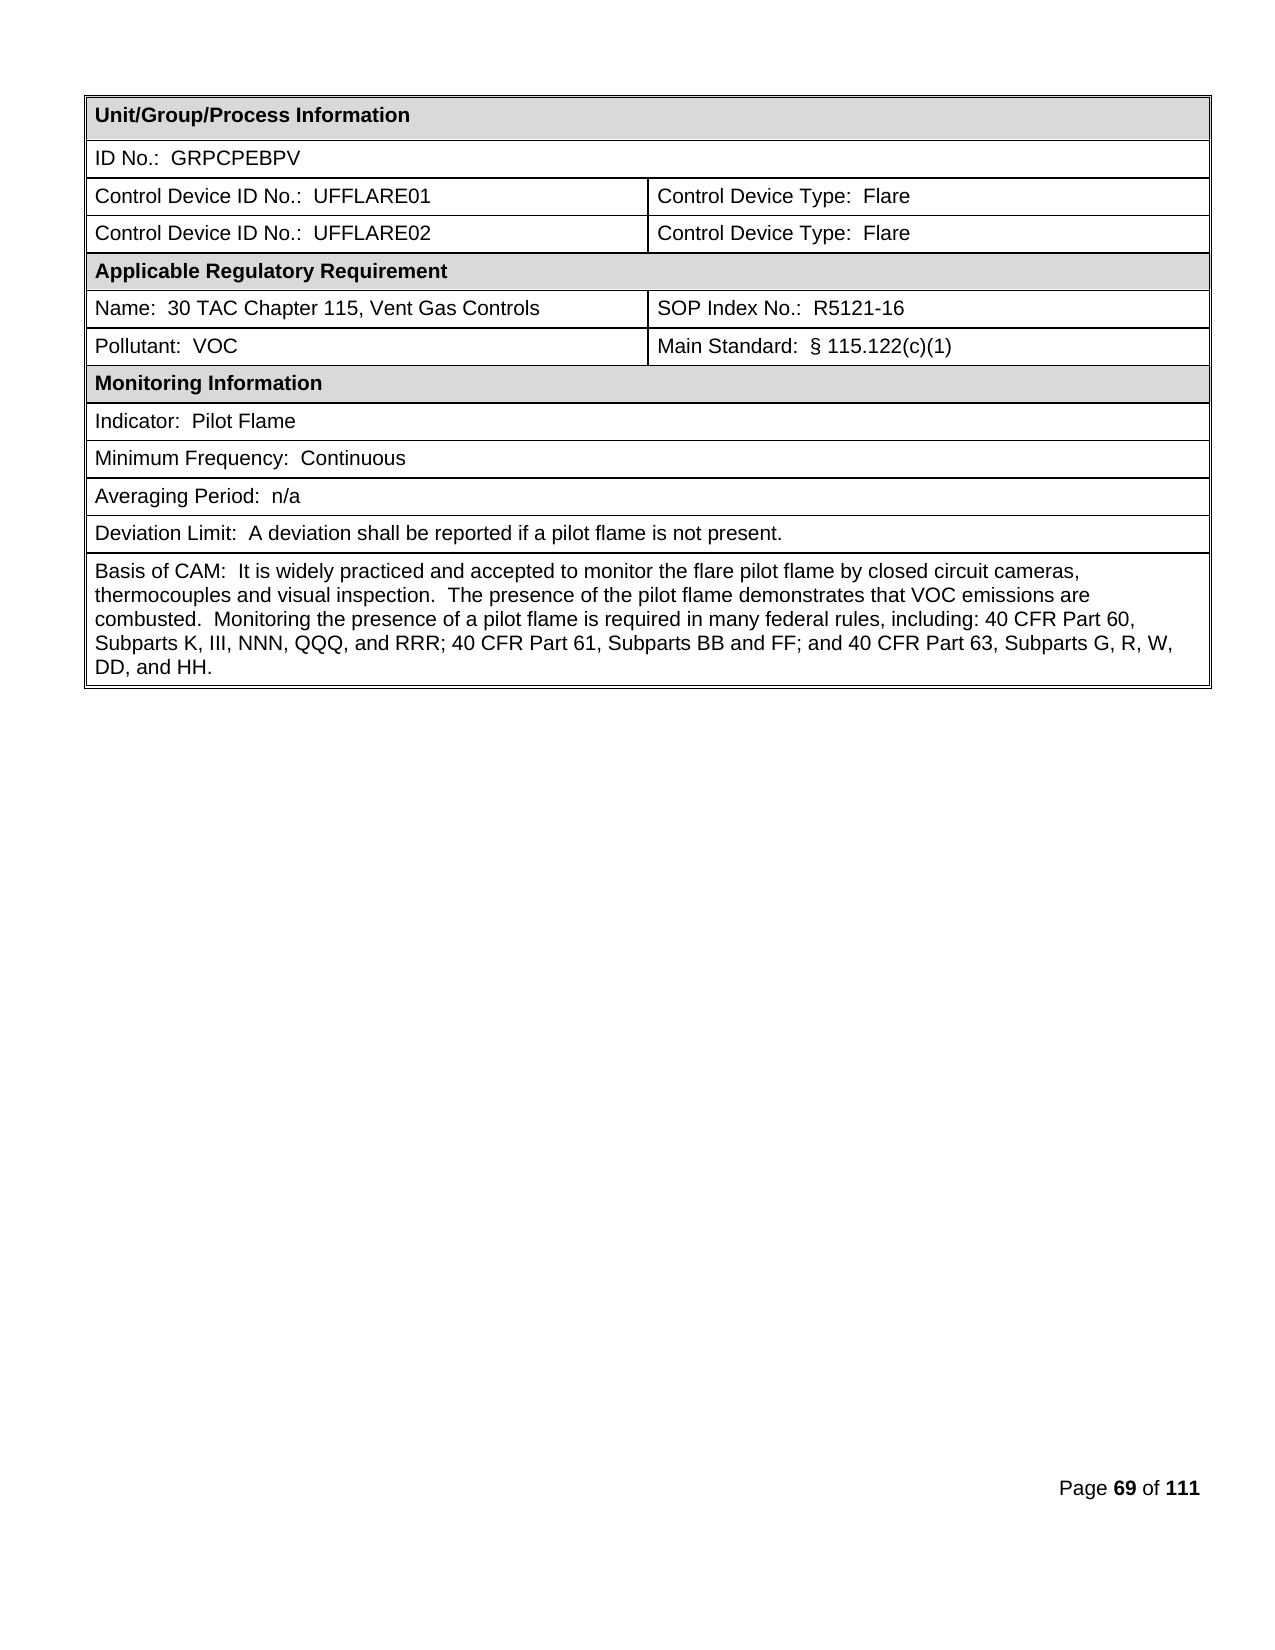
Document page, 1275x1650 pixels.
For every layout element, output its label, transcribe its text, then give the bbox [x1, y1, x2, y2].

table_cell Applicable Regulatory Requirement [87, 254, 1209, 289]
table_cell Control Device ID No.: UFFLARE02 [87, 216, 647, 252]
table_cell ID No.: GRPCPEBPV [87, 141, 1209, 177]
table_cell Control Device ID No.: UFFLARE01 [87, 179, 647, 214]
table_cell Name: 30 TAC Chapter 115, Vent Gas Controls [87, 291, 647, 327]
table_header Unit/Group/Process Information [87, 98, 1209, 139]
table_cell Deviation Limit: A deviation shall be reported if a pilot flame is not present. [87, 516, 1209, 552]
table_cell Control Device Type: Flare [649, 179, 1209, 214]
table_cell Averaging Period: n/a [87, 479, 1209, 514]
table_cell Control Device Type: Flare [649, 216, 1209, 252]
table_cell Pollutant: VOC [87, 329, 647, 364]
table_cell Basis of CAM: It is widely practiced and accepted to monitor the flare pilot flame by closed circuit cameras, thermocouples and visual inspection. The presence of the pilot flame demonstrates that VOC emissions are combusted. Monitoring the presence of a pilot flame is required in many federal rules, including: 40 CFR Part 60, Subparts K, III, NNN, QQQ, and RRR; 40 CFR Part 61, Subparts BB and FF; and 40 CFR Part 63, Subparts G, R, W, DD, and HH. [87, 554, 1209, 685]
table_cell Main Standard: § 115.122(c)(1) [649, 329, 1209, 364]
table_cell Minimum Frequency: Continuous [87, 441, 1209, 477]
table_cell Monitoring Information [87, 366, 1209, 402]
table_cell SOP Index No.: R5121-16 [649, 291, 1209, 327]
table_cell Indicator: Pilot Flame [87, 404, 1209, 439]
